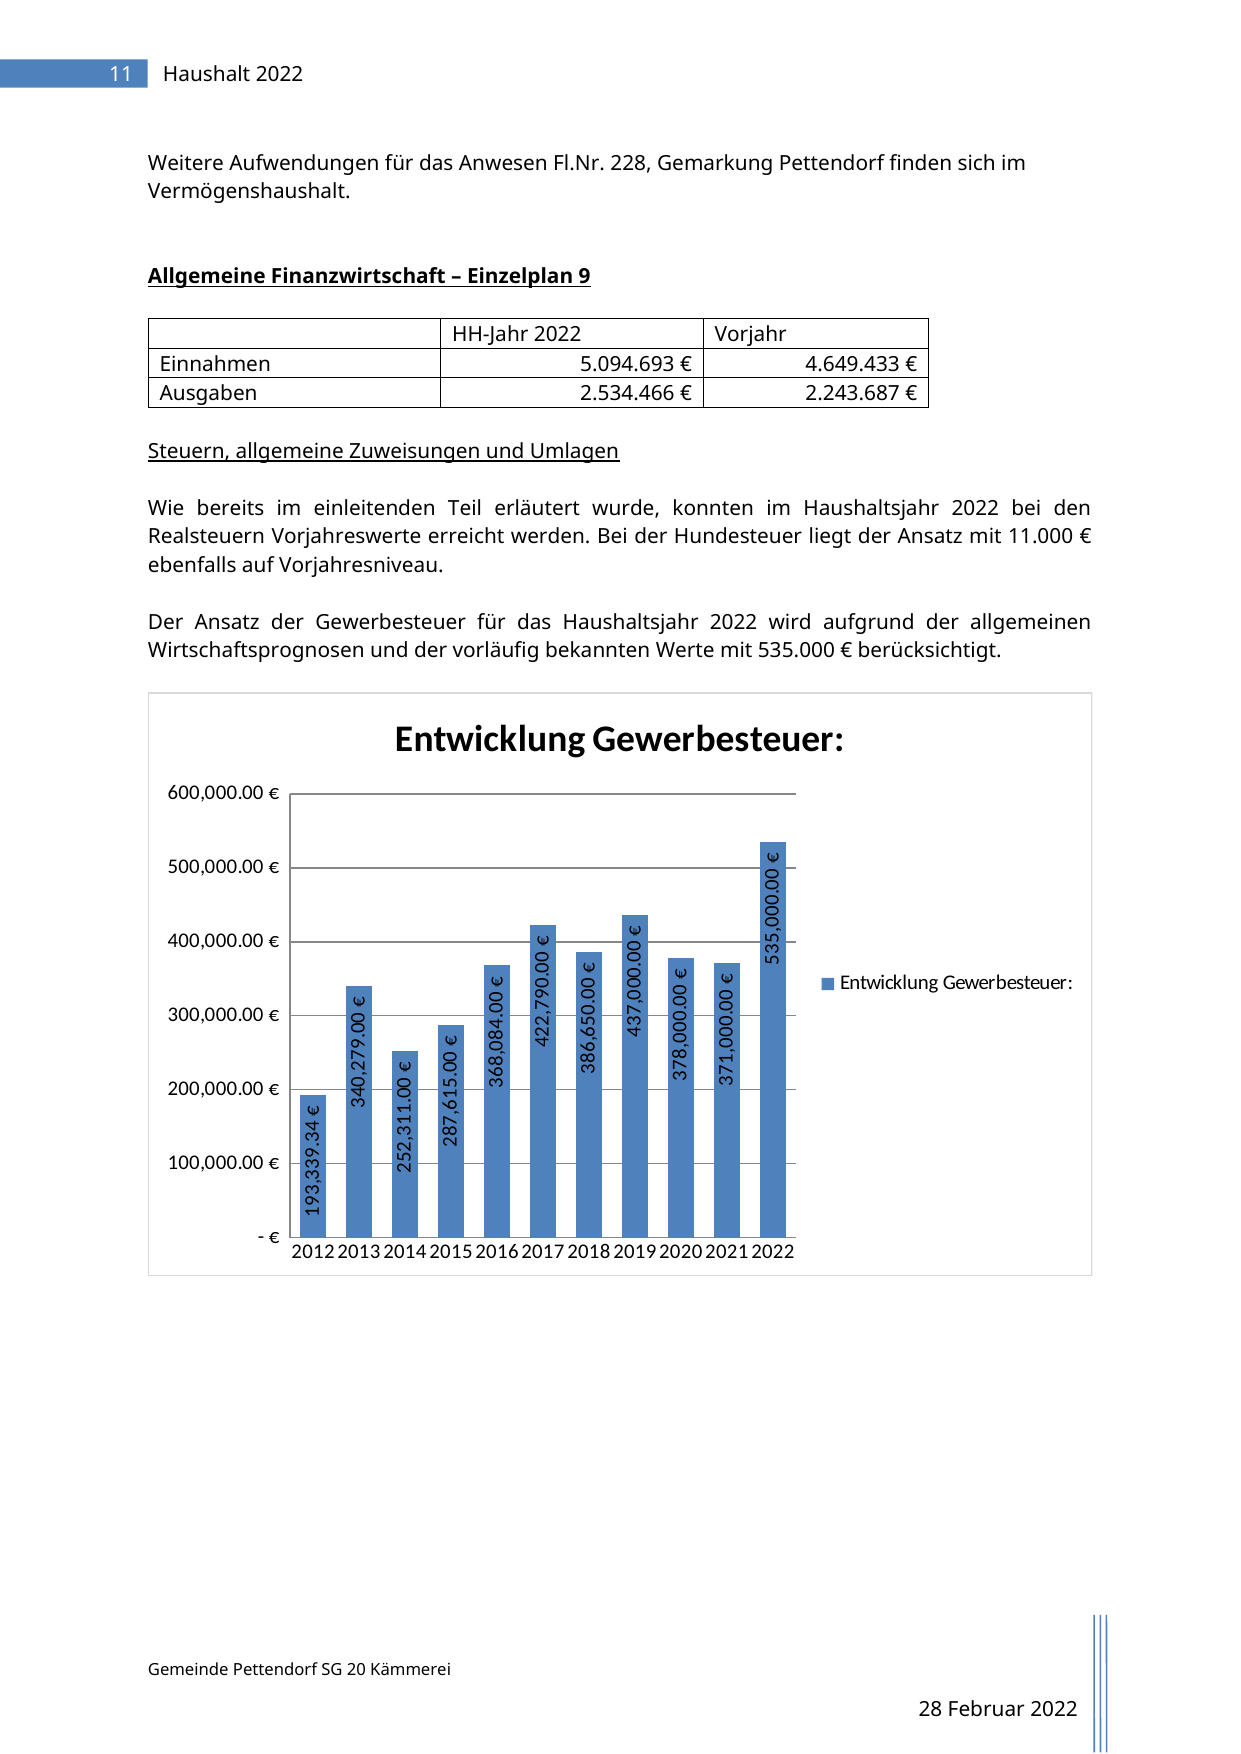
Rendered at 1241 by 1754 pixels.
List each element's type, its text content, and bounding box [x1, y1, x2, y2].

text Steuern, allgemeine Zuweisungen und Umlagen [148, 436, 1093, 464]
text Wie bereits im einleitenden Teil erläutert wurde, konnten im Haushaltsjahr 2022 bei den Realsteuern Vorjahreswerte erreicht werden. Bei der Hundesteuer liegt der Ansatz mit 11.000 € ebenfalls auf Vorjahresniveau. [148, 493, 1093, 578]
table_header HH-Jahr 2022 [441, 319, 703, 348]
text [148, 148, 1093, 204]
table_header Vorjahr [704, 319, 928, 348]
table_cell 2.243.687 € [704, 378, 928, 407]
text Der Ansatz der Gewerbesteuer für das Haushaltsjahr 2022 wird aufgrund der allgemeinen Wirtschaftsprognosen und der vorläufig bekannten Werte mit 535.000 € berücksichtigt. [148, 607, 1093, 664]
table_cell Ausgaben [149, 378, 440, 407]
table_cell Einnahmen [149, 349, 440, 377]
text Allgemeine Finanzwirtschaft – Einzelplan 9 [148, 261, 1093, 290]
table_header [149, 319, 440, 348]
table_cell 4.649.433 € [704, 349, 928, 377]
table_cell 2.534.466 € [441, 378, 703, 407]
table_cell 5.094.693 € [441, 349, 703, 377]
